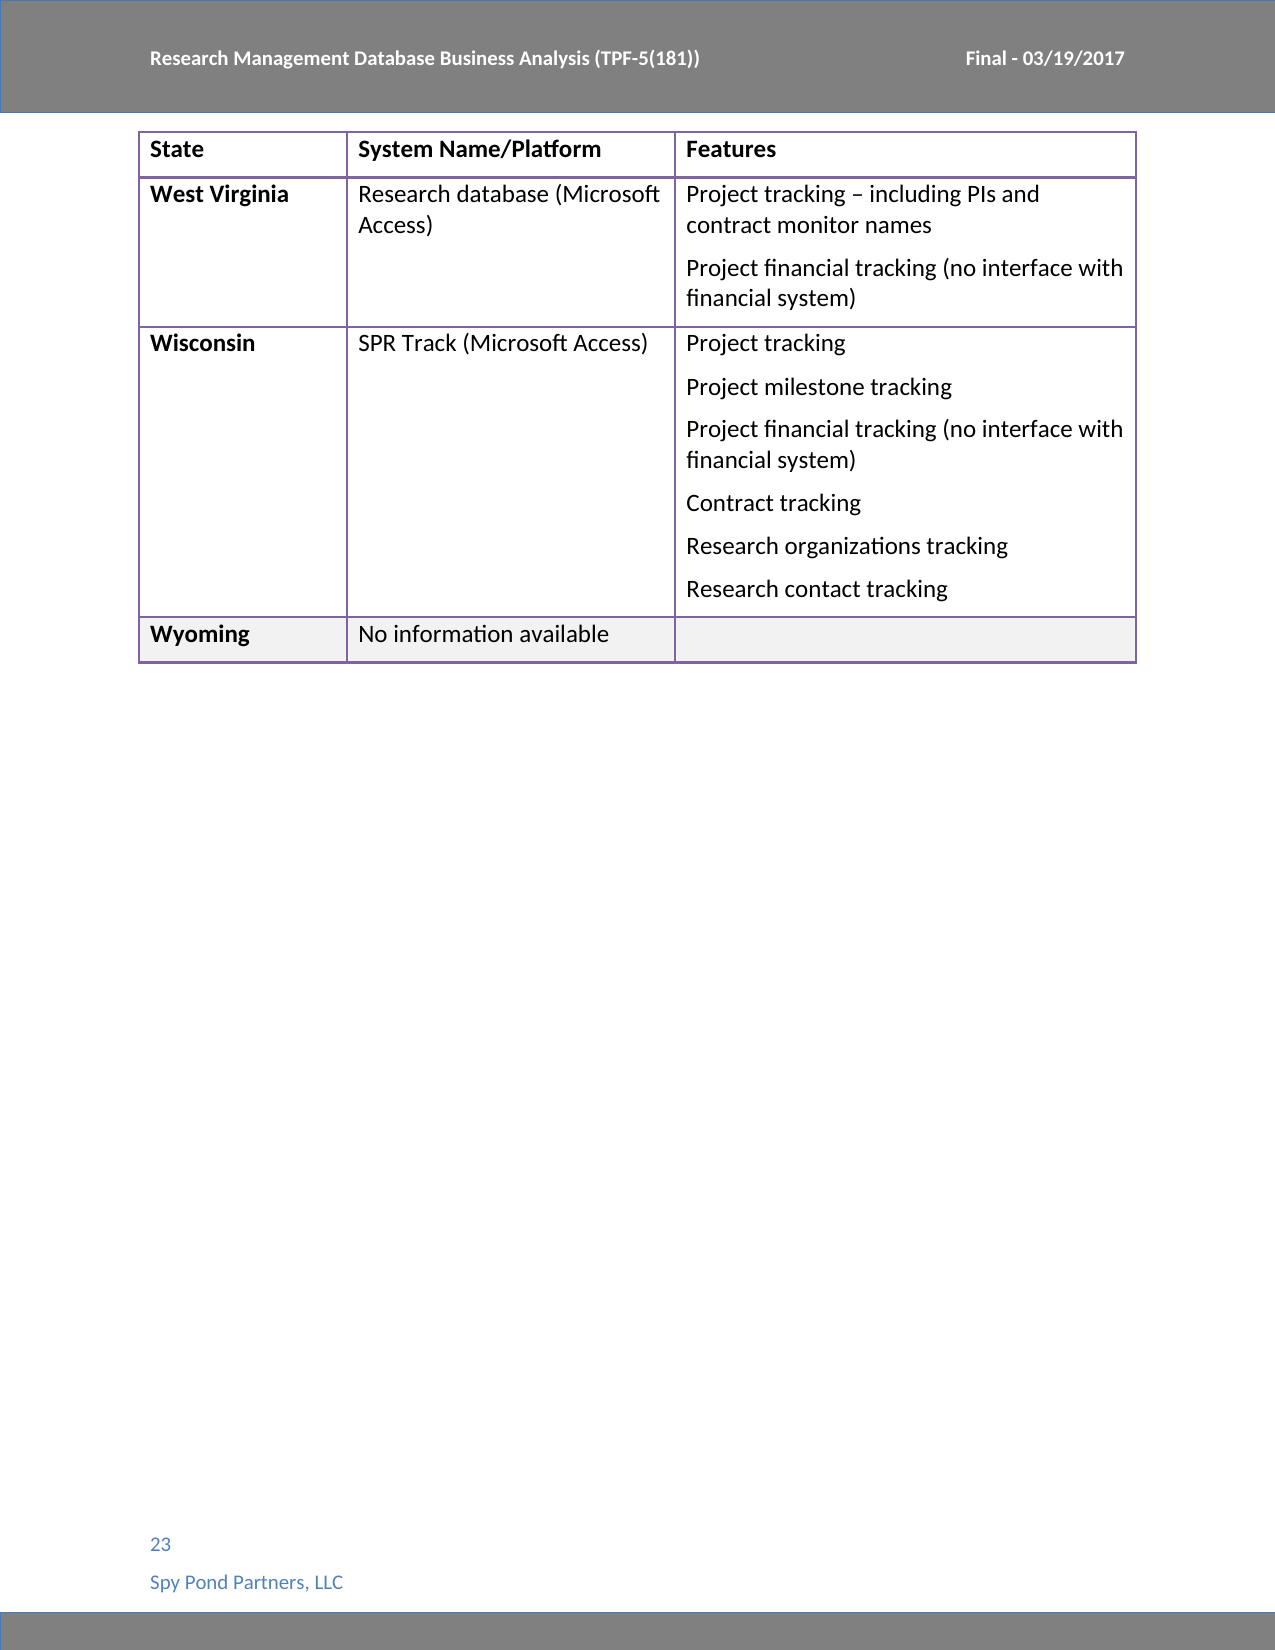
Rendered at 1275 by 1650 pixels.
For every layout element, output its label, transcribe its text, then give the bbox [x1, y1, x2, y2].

table_cell Wisconsin [140, 328, 346, 616]
table_cell Project tracking Project milestone tracking Project financial tracking (no interface with financial system) Contract tracking Research organizations tracking Research contact tracking [676, 328, 1135, 616]
table_cell Research database (Microsoft Access) [348, 179, 674, 326]
table_cell No information available [348, 618, 674, 661]
table_cell West Virginia [140, 179, 346, 326]
table_cell Wyoming [140, 618, 346, 661]
table_header System Name/Platform [348, 133, 674, 176]
table_header Features [676, 133, 1135, 176]
table_cell SPR Track (Microsoft Access) [348, 328, 674, 616]
table_header State [140, 133, 346, 176]
table_cell [676, 618, 1135, 661]
table_cell Project tracking – including PIs and contract monitor names Project financial tracking (no interface with financial system) [676, 179, 1135, 326]
